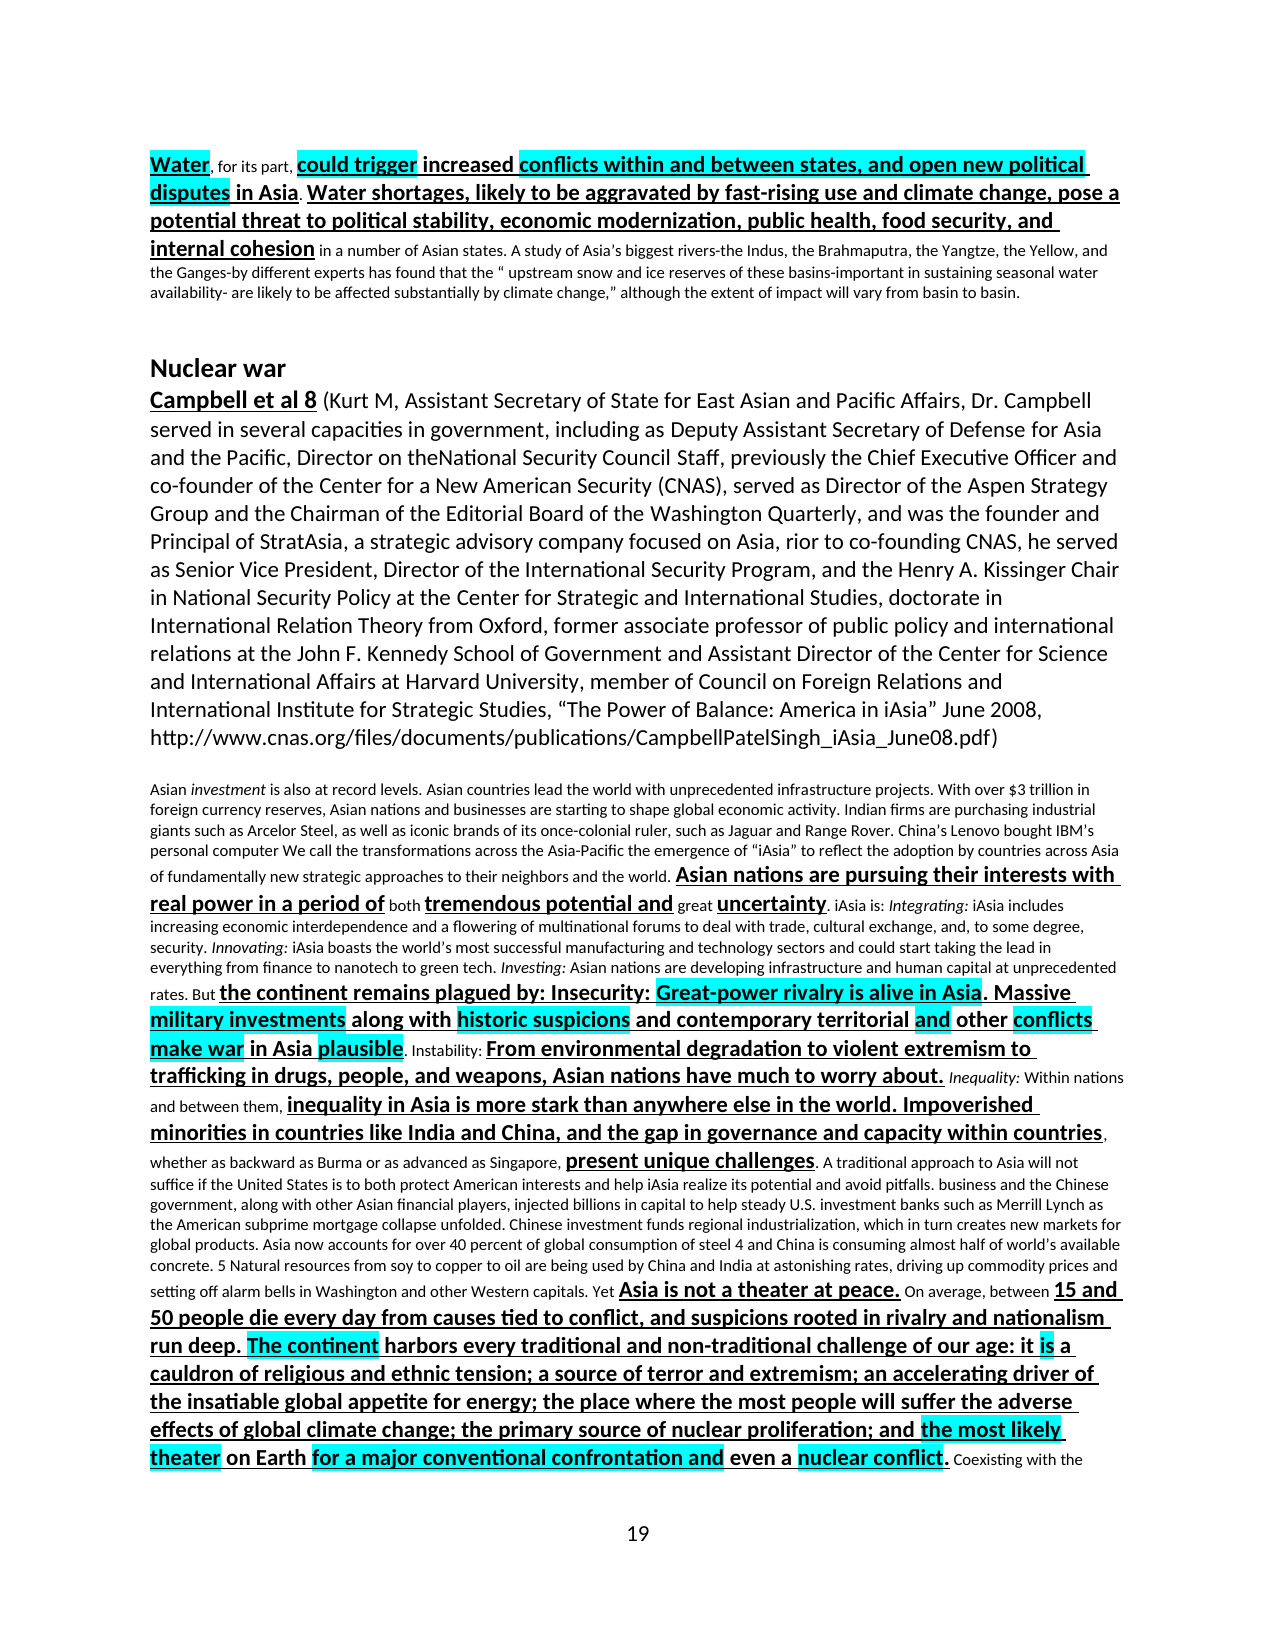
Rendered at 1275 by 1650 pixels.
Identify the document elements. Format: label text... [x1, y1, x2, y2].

text Campbell et al 8 (Kurt M, Assistant Secretary of State for East Asian and Pacific Affairs, Dr. Campbell served in several capacities in government, including as Deputy Assistant Secretary of Defense for Asia and the Pacific, Director on theNational Security Council Staff, previously the Chief Executive Officer and co-founder of the Center for a New American Security (CNAS), served as Director of the Aspen Strategy Group and the Chairman of the Editorial Board of the Washington Quarterly, and was the founder and Principal of StratAsia, a strategic advisory company focused on Asia, rior to co-founding CNAS, he served as Senior Vice President, Director of the International Security Program, and the Henry A. Kissinger Chair in National Security Policy at the Center for Strategic and International Studies, doctorate in International Relation Theory from Oxford, former associate professor of public policy and international relations at the John F. Kennedy School of Government and Assistant Director of the Center for Science and International Affairs at Harvard University, member of Council on Foreign Relations and International Institute for Strategic Studies, “The Power of Balance: America in iAsia” June 2008, http://www.cnas.org/files/documents/publications/CampbellPatelSingh_iAsia_June08.pdf) [150, 384, 1125, 751]
text Nuclear war [150, 352, 1125, 384]
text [150, 150, 1125, 303]
